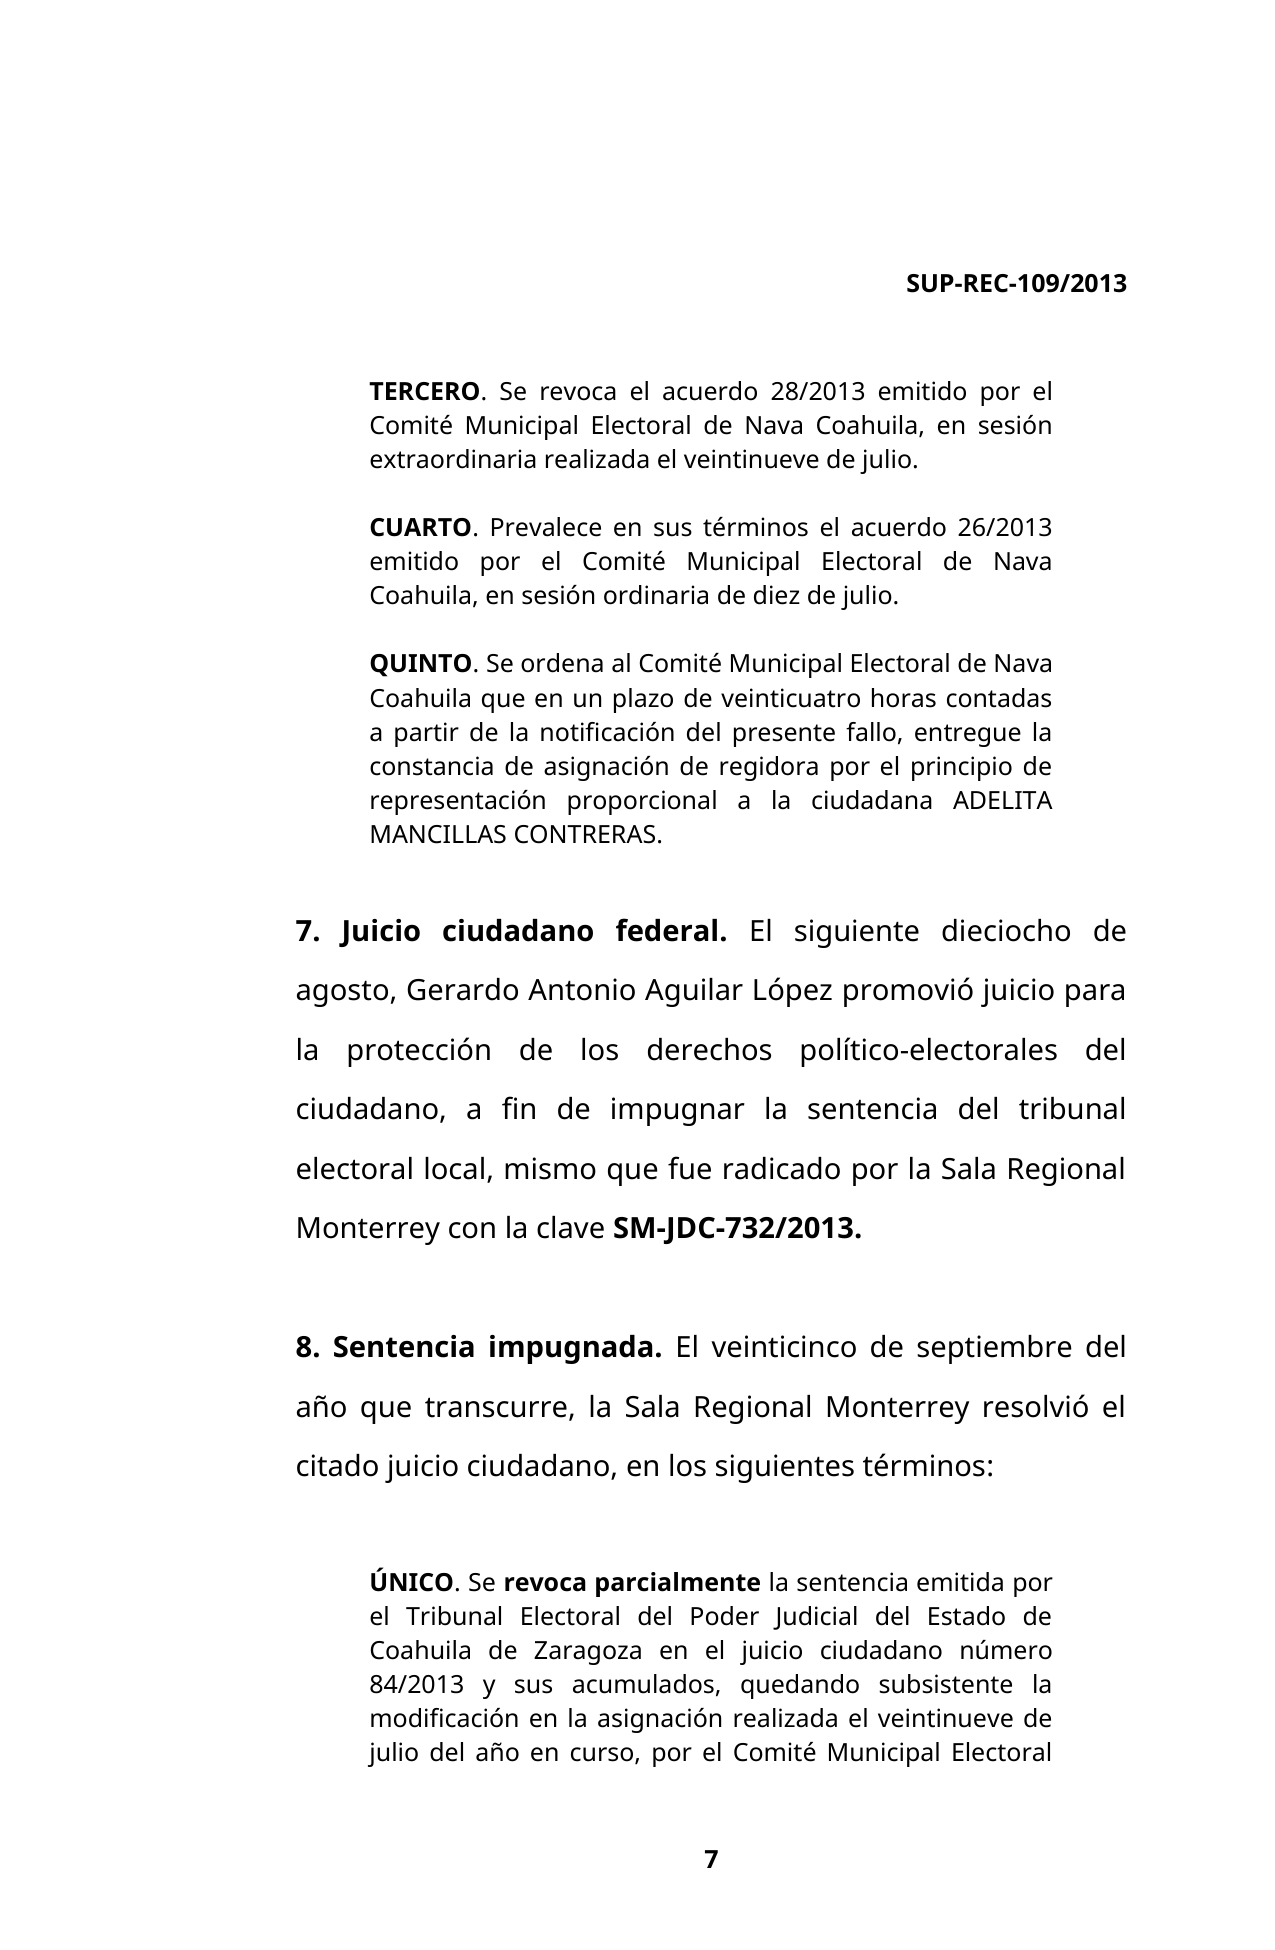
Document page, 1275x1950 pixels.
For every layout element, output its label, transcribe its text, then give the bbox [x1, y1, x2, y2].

text 7. Juicio ciudadano federal. El siguiente dieciocho de agosto, Gerardo Antonio Aguilar López promovió juicio para la protección de los derechos político-electorales del ciudadano, a fin de impugnar la sentencia del tribunal electoral local, mismo que fue radicado por la Sala Regional Monterrey con la clave SM-JDC-732/2013. [295, 910, 1127, 1247]
text TERCERO. Se revoca el acuerdo 28/2013 emitido por el Comité Municipal Electoral de Nava Coahuila, en sesión extraordinaria realizada el veintinueve de julio. [369, 374, 1053, 476]
text QUINTO. Se ordena al Comité Municipal Electoral de Nava Coahuila que en un plazo de veinticuatro horas contadas a partir de la notificación del presente fallo, entregue la constancia de asignación de regidora por el principio de representación proporcional a la ciudadana ADELITA MANCILLAS CONTRERAS. [369, 646, 1053, 851]
text 8. Sentencia impugnada. El veinticinco de septiembre del año que transcurre, la Sala Regional Monterrey resolvió el citado juicio ciudadano, en los siguientes términos: [295, 1326, 1127, 1485]
text CUARTO. Prevalece en sus términos el acuerdo 26/2013 emitido por el Comité Municipal Electoral de Nava Coahuila, en sesión ordinaria de diez de julio. [369, 510, 1053, 612]
